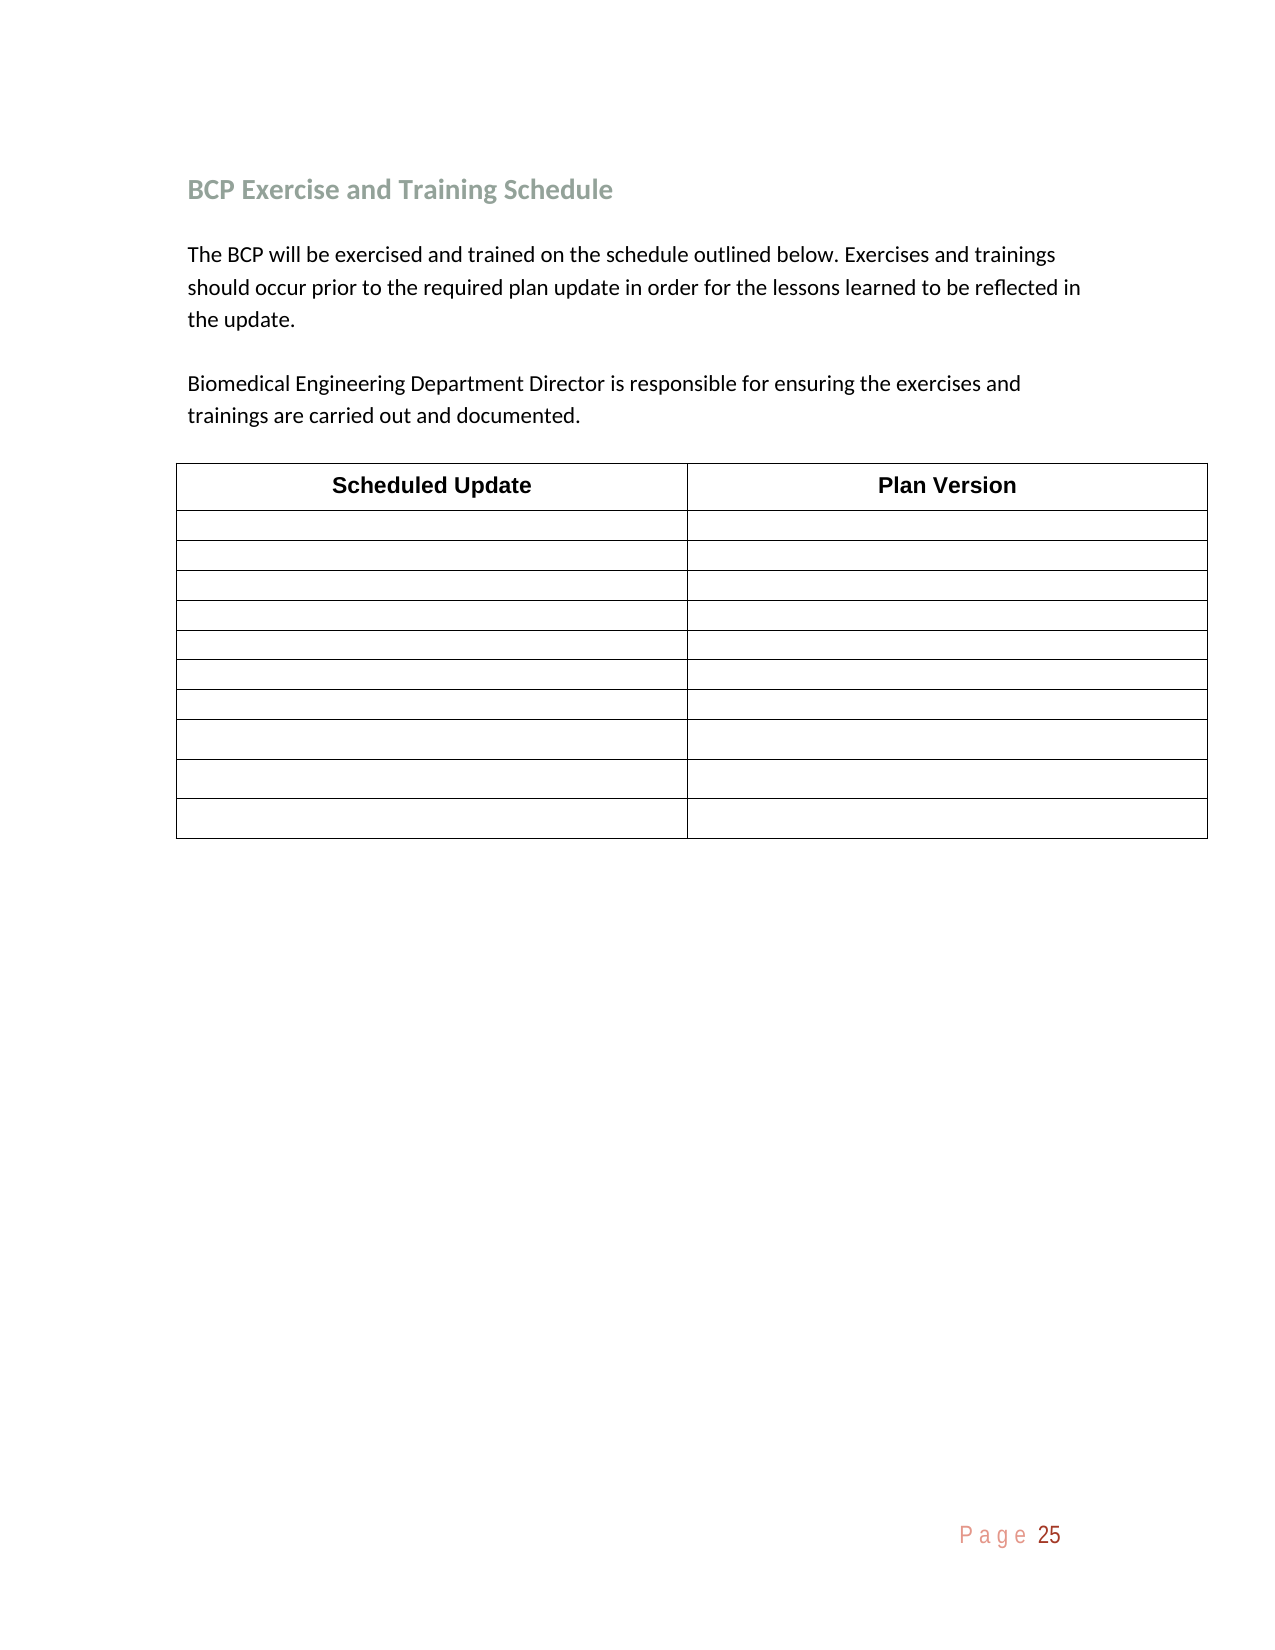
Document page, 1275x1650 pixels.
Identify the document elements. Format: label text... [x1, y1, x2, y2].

table_cell [688, 760, 1207, 798]
table_header Scheduled Update [177, 464, 687, 510]
table_cell [688, 601, 1207, 629]
text The BCP will be exercised and trained on the schedule outlined below. Exercises and trainings should occur prior to the required plan update in order for the lessons learned to be reflected in the update. [187, 241, 1087, 333]
text Biomedical Engineering Department Director is responsible for ensuring the exercises and trainings are carried out and documented. [187, 369, 1087, 429]
table_cell [177, 571, 687, 600]
table_cell [177, 760, 687, 798]
table_cell [177, 631, 687, 659]
subtitle BCP Exercise and Training Schedule [187, 171, 1087, 206]
table_cell [688, 571, 1207, 600]
table_cell [688, 799, 1207, 838]
table_cell [177, 660, 687, 689]
table_cell [177, 601, 687, 629]
table_cell [177, 690, 687, 719]
table_cell [688, 720, 1207, 758]
table_cell [177, 511, 687, 540]
table_cell [177, 720, 687, 758]
table_cell [688, 631, 1207, 659]
table_cell [688, 541, 1207, 570]
table_cell [688, 660, 1207, 689]
table_cell [177, 541, 687, 570]
table_cell [688, 690, 1207, 719]
table_cell [688, 511, 1207, 540]
table_header Plan Version [688, 464, 1207, 510]
table_cell [177, 799, 687, 838]
